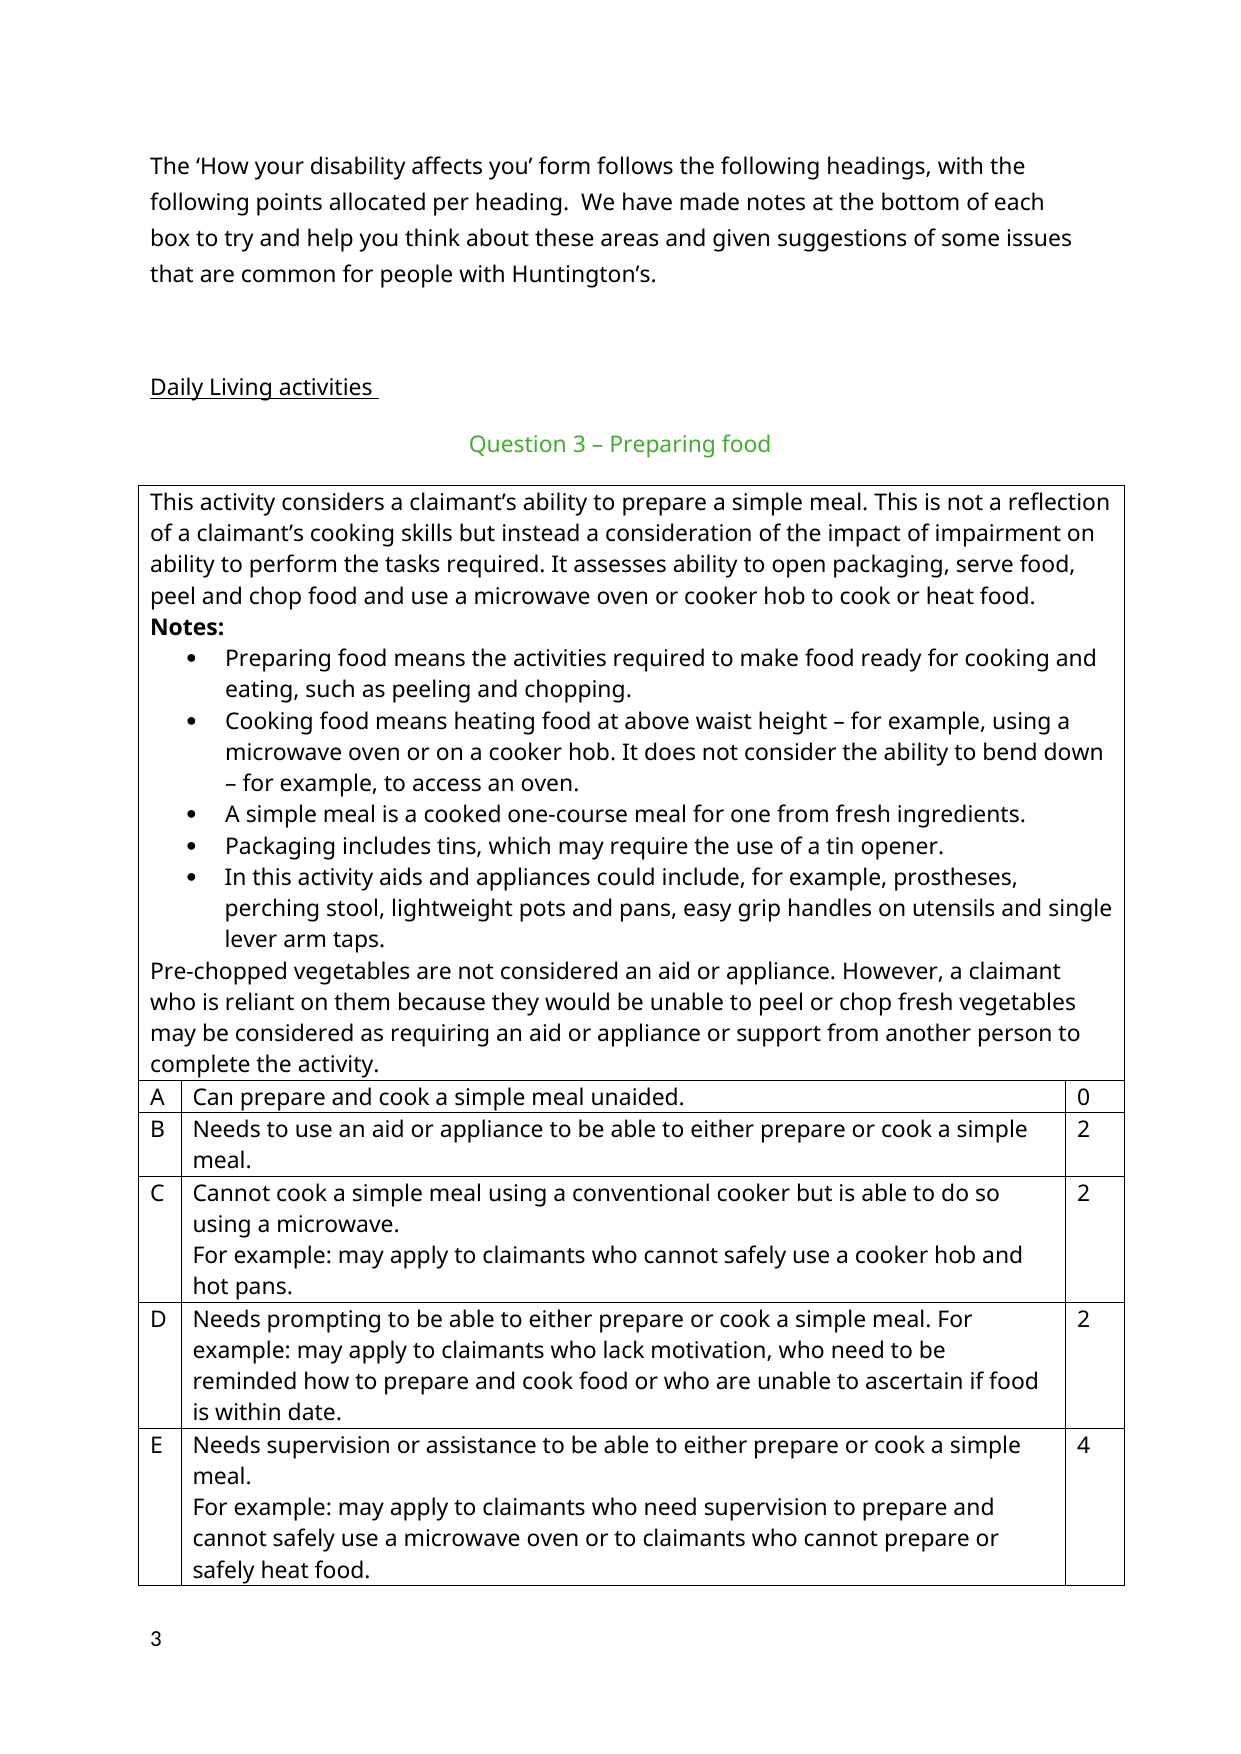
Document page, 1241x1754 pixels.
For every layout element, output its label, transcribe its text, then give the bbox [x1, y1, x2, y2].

table_cell A [139, 1081, 181, 1112]
table_cell B [139, 1113, 181, 1176]
table_cell Cannot cook a simple meal using a conventional cooker but is able to do so using a microwave. For example: may apply to claimants who cannot safely use a cooker hob and hot pans. [182, 1177, 1065, 1302]
table_cell 4 [1066, 1429, 1124, 1585]
table_cell 2 [1066, 1303, 1124, 1428]
table_cell Can prepare and cook a simple meal unaided. [182, 1081, 1065, 1112]
table_cell D [139, 1303, 181, 1428]
table_cell 2 [1066, 1113, 1124, 1176]
table_cell C [139, 1177, 181, 1302]
table_header This activity considers a claimant’s ability to prepare a simple meal. This is not a reflection of a claimant’s cooking skills but instead a consideration of the impact of impairment on ability to perform the tasks required. It assesses ability to open packaging, serve food, peel and chop food and use a microwave oven or cooker hob to cook or heat food. Notes: Preparing food means the activities required to make food ready for cooking and eating, such as peeling and chopping. Cooking food means heating food at above waist height – for example, using a microwave oven or on a cooker hob. It does not consider the ability to bend down – for example, to access an oven. A simple meal is a cooked one-course meal for one from fresh ingredients. Packaging includes tins, which may require the use of a tin opener. In this activity aids and appliances could include, for example, prostheses, perching stool, lightweight pots and pans, easy grip handles on utensils and single lever arm taps. Pre-chopped vegetables are not considered an aid or appliance. However, a claimant who is reliant on them because they would be unable to peel or chop fresh vegetables may be considered as requiring an aid or appliance or support from another person to complete the activity. [139, 486, 1124, 1080]
text The ‘How your disability affects you’ form follows the following headings, with the following points allocated per heading. We have made notes at the bottom of each box to try and help you think about these areas and given suggestions of some issues that are common for people with Huntington’s. [150, 150, 1090, 289]
table_cell Needs prompting to be able to either prepare or cook a simple meal. For example: may apply to claimants who lack motivation, who need to be reminded how to prepare and cook food or who are unable to ascertain if food is within date. [182, 1303, 1065, 1428]
table_cell 0 [1066, 1081, 1124, 1112]
table_cell 2 [1066, 1177, 1124, 1302]
text Question 3 – Preparing food [150, 428, 1090, 459]
table_cell Needs supervision or assistance to be able to either prepare or cook a simple meal. For example: may apply to claimants who need supervision to prepare and cannot safely use a microwave oven or to claimants who cannot prepare or safely heat food. [182, 1429, 1065, 1585]
table_cell Needs to use an aid or appliance to be able to either prepare or cook a simple meal. [182, 1113, 1065, 1176]
text Daily Living activities [150, 371, 1090, 403]
table_cell E [139, 1429, 181, 1585]
